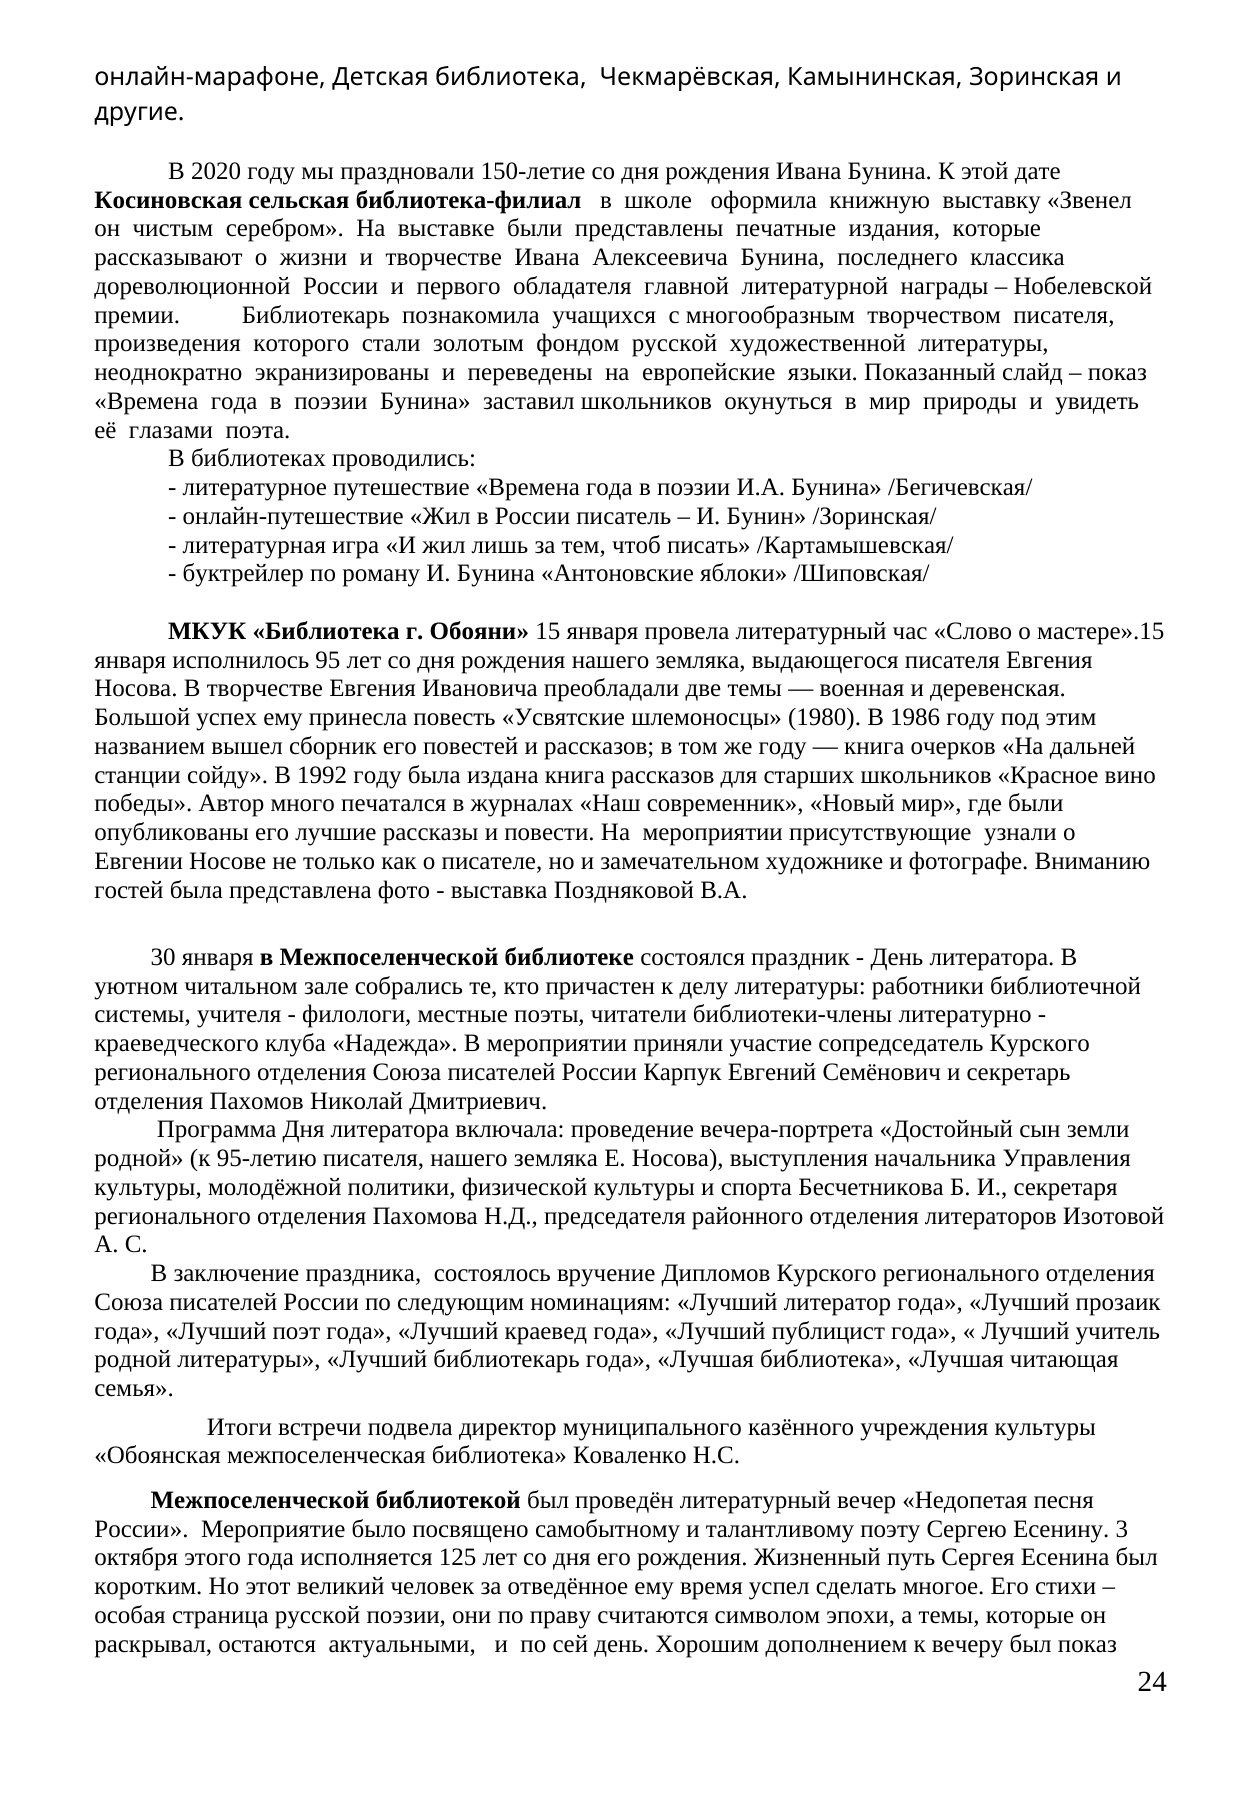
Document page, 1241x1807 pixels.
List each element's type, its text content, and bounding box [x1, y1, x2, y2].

text В библиотеках проводились: [94, 443, 1167, 472]
text - буктрейлер по роману И. Бунина «Антоновские яблоки» /Шиповская/ [94, 558, 1167, 587]
text В 2020 году мы праздновали 150-летие со дня рождения Ивана Бунина. К этой дате Косиновская сельская библиотека-филиал в школе оформила книжную выставку «Звенел он чистым серебром». На выставке были представлены печатные издания, которые рассказывают о жизни и творчестве Ивана Алексеевича Бунина, последнего классика дореволюционной России и первого обладателя главной литературной награды – Нобелевской премии. Библиотекарь познакомила учащихся с многообразным творчеством писателя, произведения которого стали золотым фондом русской художественной литературы, неоднократно экранизированы и переведены на европейские языки. Показанный слайд – показ «Времена года в поэзии Бунина» заставил школьников окунуться в мир природы и увидеть её глазами поэта. [94, 156, 1167, 443]
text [94, 59, 1167, 127]
text 30 января в Межпоселенческой библиотеке состоялся праздник - День литератора. В уютном читальном зале собрались те, кто причастен к делу литературы: работники библиотечной системы, учителя - филологи, местные поэты, читатели библиотеки-члены литературно - краеведческого клуба «Надежда». В мероприятии приняли участие сопредседатель Курского регионального отделения Союза писателей России Карпук Евгений Семёнович и секретарь отделения Пахомов Николай Дмитриевич. Программа Дня литератора включала: проведение вечера-портрета «Достойный сын земли родной» (к 95-летию писателя, нашего земляка Е. Носова), выступления начальника Управления культуры, молодёжной политики, физической культуры и спорта Бесчетникова Б. И., секретаря регионального отделения Пахомова Н.Д., председателя районного отделения литераторов Изотовой А. С. В заключение праздника, состоялось вручение Дипломов Курского регионального отделения Союза писателей России по следующим номинациям: «Лучший литератор года», «Лучший прозаик года», «Лучший поэт года», «Лучший краевед года», «Лучший публицист года», « Лучший учитель родной литературы», «Лучший библиотекарь года», «Лучшая библиотека», «Лучшая читающая семья». [94, 942, 1167, 1402]
text Итоги встречи подвела директор муниципального казённого учреждения культуры «Обоянская межпоселенческая библиотека» Коваленко Н.С. [94, 1412, 1167, 1469]
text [94, 1485, 1167, 1657]
text - литературное путешествие «Времена года в поэзии И.А. Бунина» /Бегичевская/ [94, 472, 1167, 501]
text МКУК «Библиотека г. Обояни» 15 января провела литературный час «Слово о мастере».15 января исполнилось 95 лет со дня рождения нашего земляка, выдающегося писателя Евгения Носова. В творчестве Евгения Ивановича преобладали две темы — военная и деревенская. Большой успех ему принесла повесть «Усвятские шлемоносцы» (1980). В 1986 году под этим названием вышел сборник его повестей и рассказов; в том же году — книга очерков «На дальней станции сойду». В 1992 году была издана книга рассказов для старших школьников «Красное вино победы». Автор много печатался в журналах «Наш современник», «Новый мир», где были опубликованы его лучшие рассказы и повести. На мероприятии присутствующие узнали о Евгении Носове не только как о писателе, но и замечательном художнике и фотографе. Вниманию гостей была представлена фото - выставка Поздняковой В.А. [94, 616, 1167, 903]
text - онлайн-путешествие «Жил в России писатель – И. Бунин» /Зоринская/ [94, 501, 1167, 530]
text - литературная игра «И жил лишь за тем, чтоб писать» /Картамышевская/ [94, 530, 1167, 558]
